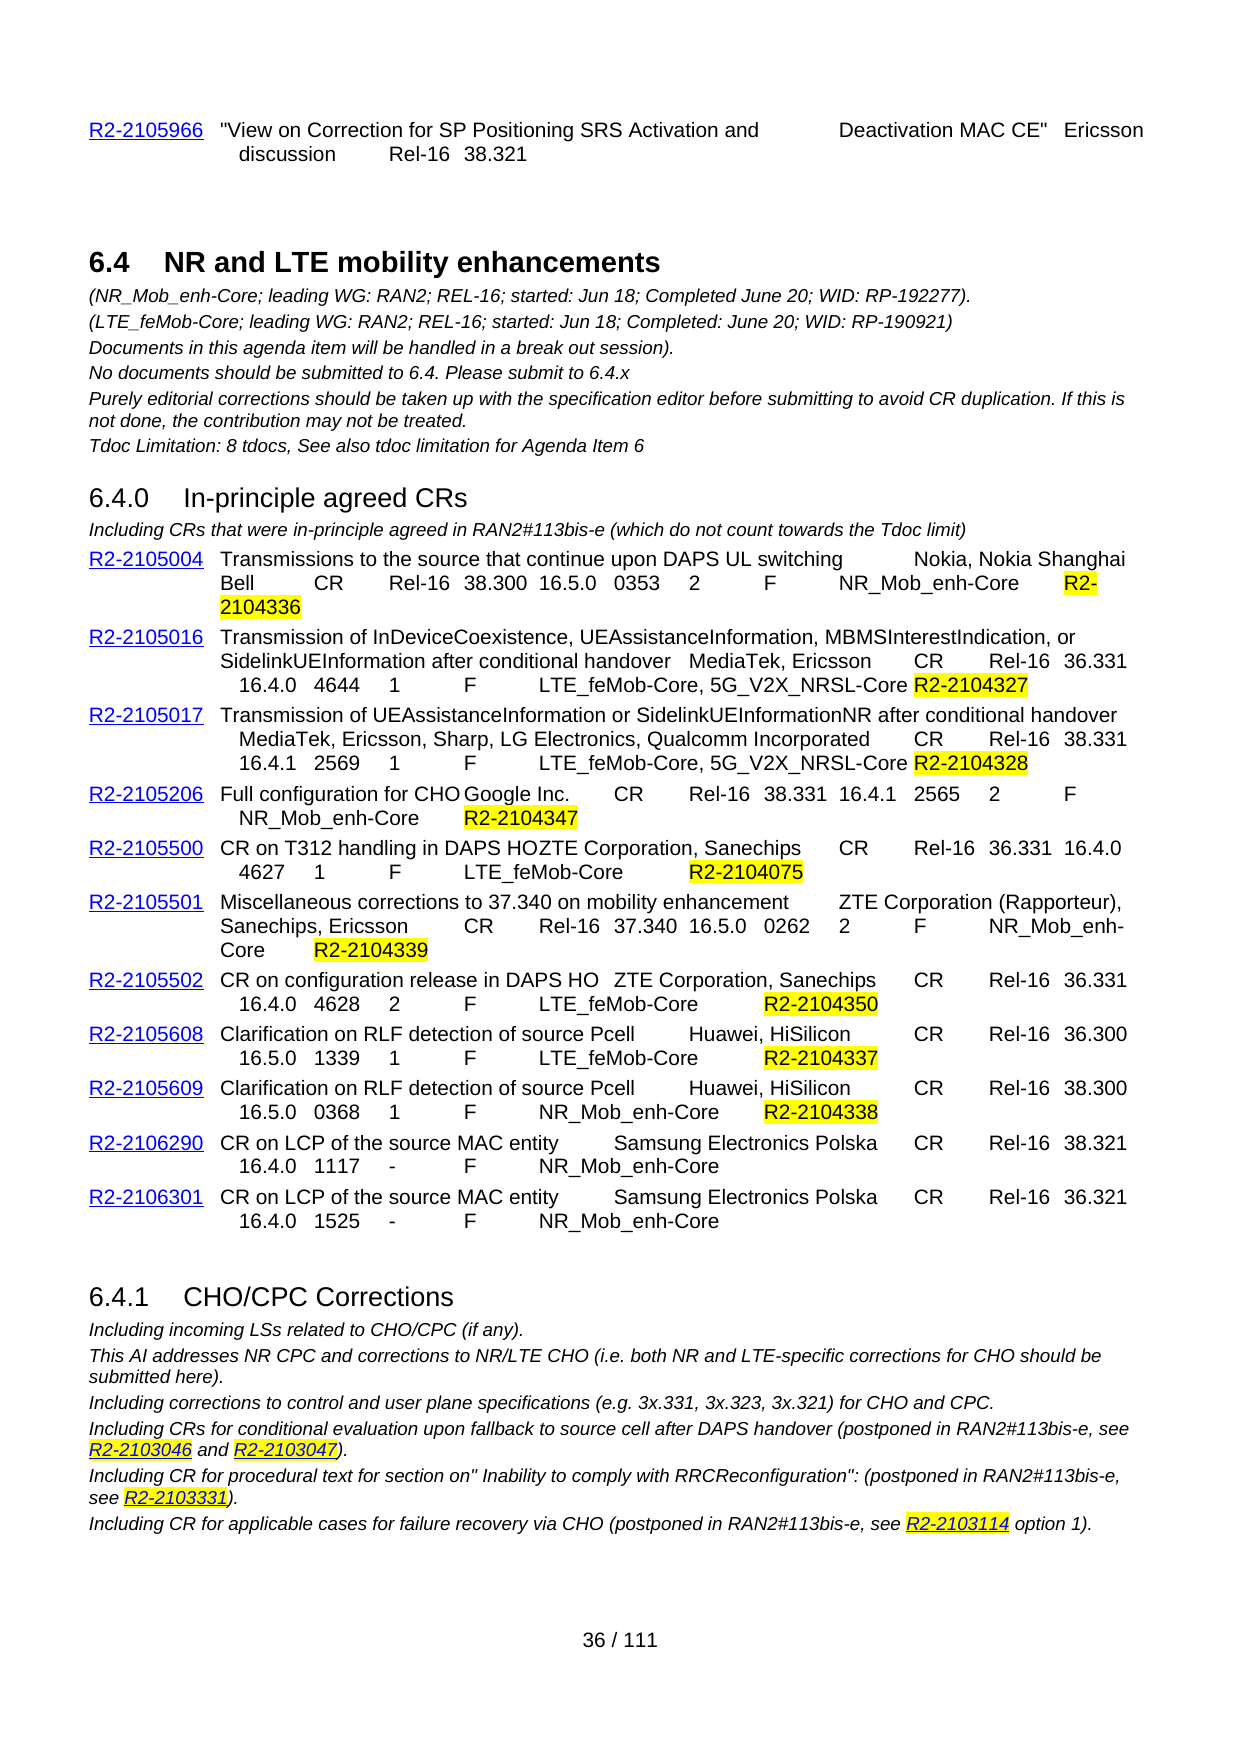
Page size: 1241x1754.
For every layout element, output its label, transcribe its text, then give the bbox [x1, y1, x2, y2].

text Purely editorial corrections should be taken up with the specification editor before submitting to avoid CR duplication. If this is not done, the contribution may not be treated. [89, 388, 1152, 431]
title R2-2105004 Transmissions to the source that continue upon DAPS UL switching Nokia, Nokia Shanghai Bell CR Rel-16 38.300 16.5.0 0353 2 F NR_Mob_enh-Core R2-2104336 [89, 547, 1152, 619]
text Including CR for applicable cases for failure recovery via CHO (postponed in RAN2#113bis-e, see R2-2103114 option 1). [89, 1512, 906, 1534]
title R2-2105016 Transmission of InDeviceCoexistence, UEAssistanceInformation, MBMSInterestIndication, or SidelinkUEInformation after conditional handover MediaTek, Ericsson CR Rel-16 36.331 16.4.0 4644 1 F LTE_feMob-Core, 5G_V2X_NRSL-Core R2-2104327 [89, 625, 1152, 697]
title R2-2105609 Clarification on RLF detection of source Pcell Huawei, HiSilicon CR Rel-16 38.300 16.5.0 0368 1 F NR_Mob_enh-Core R2-2104338 [89, 1076, 1152, 1124]
title R2-2105500 CR on T312 handling in DAPS HO ZTE Corporation, Sanechips CR Rel-16 36.331 16.4.0 4627 1 F LTE_feMob-Core R2-2104075 [89, 836, 1152, 883]
title R2-2105608 Clarification on RLF detection of source Pcell Huawei, HiSilicon CR Rel-16 36.300 16.5.0 1339 1 F LTE_feMob-Core R2-2104337 [89, 1022, 1152, 1070]
text This AI addresses NR CPC and corrections to NR/LTE CHO (i.e. both NR and LTE-specific corrections for CHO should be submitted here). [89, 1345, 1152, 1388]
title R2-2105966 "View on Correction for SP Positioning SRS Activation and Deactivation MAC CE" Ericsson discussion Rel-16 38.321 [89, 118, 1152, 166]
text Including CRs for conditional evaluation upon fallback to source cell after DAPS handover (postponed in RAN2#113bis-e, see R2-2103046 and R2-2103047). [89, 1418, 1152, 1461]
title R2-2105206 Full configuration for CHO Google Inc. CR Rel-16 38.331 16.4.1 2565 2 F NR_Mob_enh-Core R2-2104347 [89, 781, 1152, 829]
text Including CR for procedural text for section on" Inability to comply with RRCReconfiguration": (postponed in RAN2#113bis-e, see R2-2103331). [89, 1465, 1152, 1508]
subtitle 6.4.1 CHO/CPC Corrections [89, 1281, 1152, 1313]
title R2-2105017 Transmission of UEAssistanceInformation or SidelinkUEInformationNR after conditional handover MediaTek, Ericsson, Sharp, LG Electronics, Qualcomm Incorporated CR Rel-16 38.331 16.4.1 2569 1 F LTE_feMob-Core, 5G_V2X_NRSL-Core R2-2104328 [89, 703, 1152, 775]
text Tdoc Limitation: 8 tdocs, See also tdoc limitation for Agenda Item 6 [89, 435, 1152, 457]
title R2-2106290 CR on LCP of the source MAC entity Samsung Electronics Polska CR Rel-16 38.321 16.4.0 1117 - F NR_Mob_enh-Core [89, 1130, 1152, 1178]
subtitle 6.4.0 In-principle agreed CRs [89, 482, 1152, 513]
subtitle 6.4 NR and LTE mobility enhancements [89, 245, 1152, 279]
title R2-2106301 CR on LCP of the source MAC entity Samsung Electronics Polska CR Rel-16 36.321 16.4.0 1525 - F NR_Mob_enh-Core [89, 1184, 1152, 1232]
text No documents should be submitted to 6.4. Please submit to 6.4.x [89, 362, 1152, 384]
title R2-2105501 Miscellaneous corrections to 37.340 on mobility enhancement ZTE Corporation (Rapporteur), Sanechips, Ericsson CR Rel-16 37.340 16.5.0 0262 2 F NR_Mob_enh-Core R2-2104339 [89, 890, 1152, 962]
text (LTE_feMob-Core; leading WG: RAN2; REL-16; started: Jun 18; Completed: June 20; WID: RP-190921) [89, 311, 1152, 332]
title R2-2105502 CR on configuration release in DAPS HO ZTE Corporation, Sanechips CR Rel-16 36.331 16.4.0 4628 2 F LTE_feMob-Core R2-2104350 [89, 968, 1152, 1016]
text Including incoming LSs related to CHO/CPC (if any). [89, 1319, 1152, 1341]
text Including CRs that were in-principle agreed in RAN2#113bis-e (which do not count towards the Tdoc limit) [89, 519, 1152, 541]
text Documents in this agenda item will be handled in a break out session). [89, 336, 1152, 358]
text (NR_Mob_enh-Core; leading WG: RAN2; REL-16; started: Jun 18; Completed June 20; WID: RP-192277). [89, 285, 1152, 307]
text Including corrections to control and user plane specifications (e.g. 3x.331, 3x.323, 3x.321) for CHO and CPC. [89, 1392, 1152, 1413]
